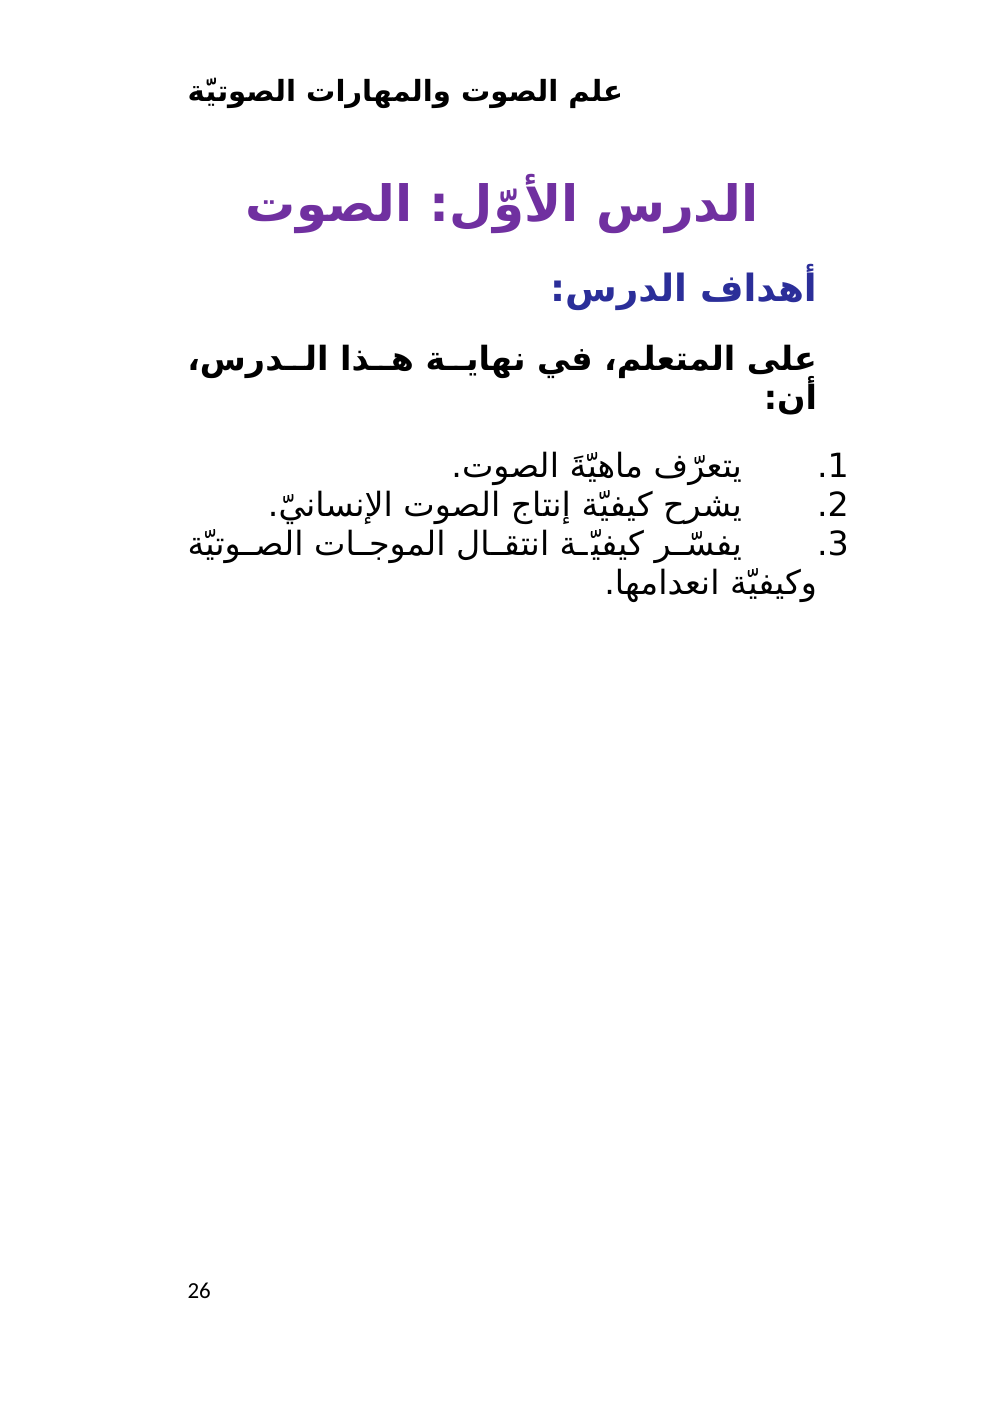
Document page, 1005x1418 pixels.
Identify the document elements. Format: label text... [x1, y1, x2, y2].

list يفسّر كيفيّة انتقال الموجات الصوتيّة وكيفيّة انعدامها. [187, 524, 817, 602]
subtitle الدرس الأوّل: الصوت [187, 175, 817, 233]
list يتعرّف ماهيّةَ الصوت. [187, 447, 817, 486]
text أهداف الدرس: [187, 267, 817, 311]
text على المتعلم، في نهاية هذا الدرس، أن: [187, 340, 817, 417]
list يشرح كيفيّة إنتاج الصوت الإنسانيّ. [187, 486, 817, 524]
